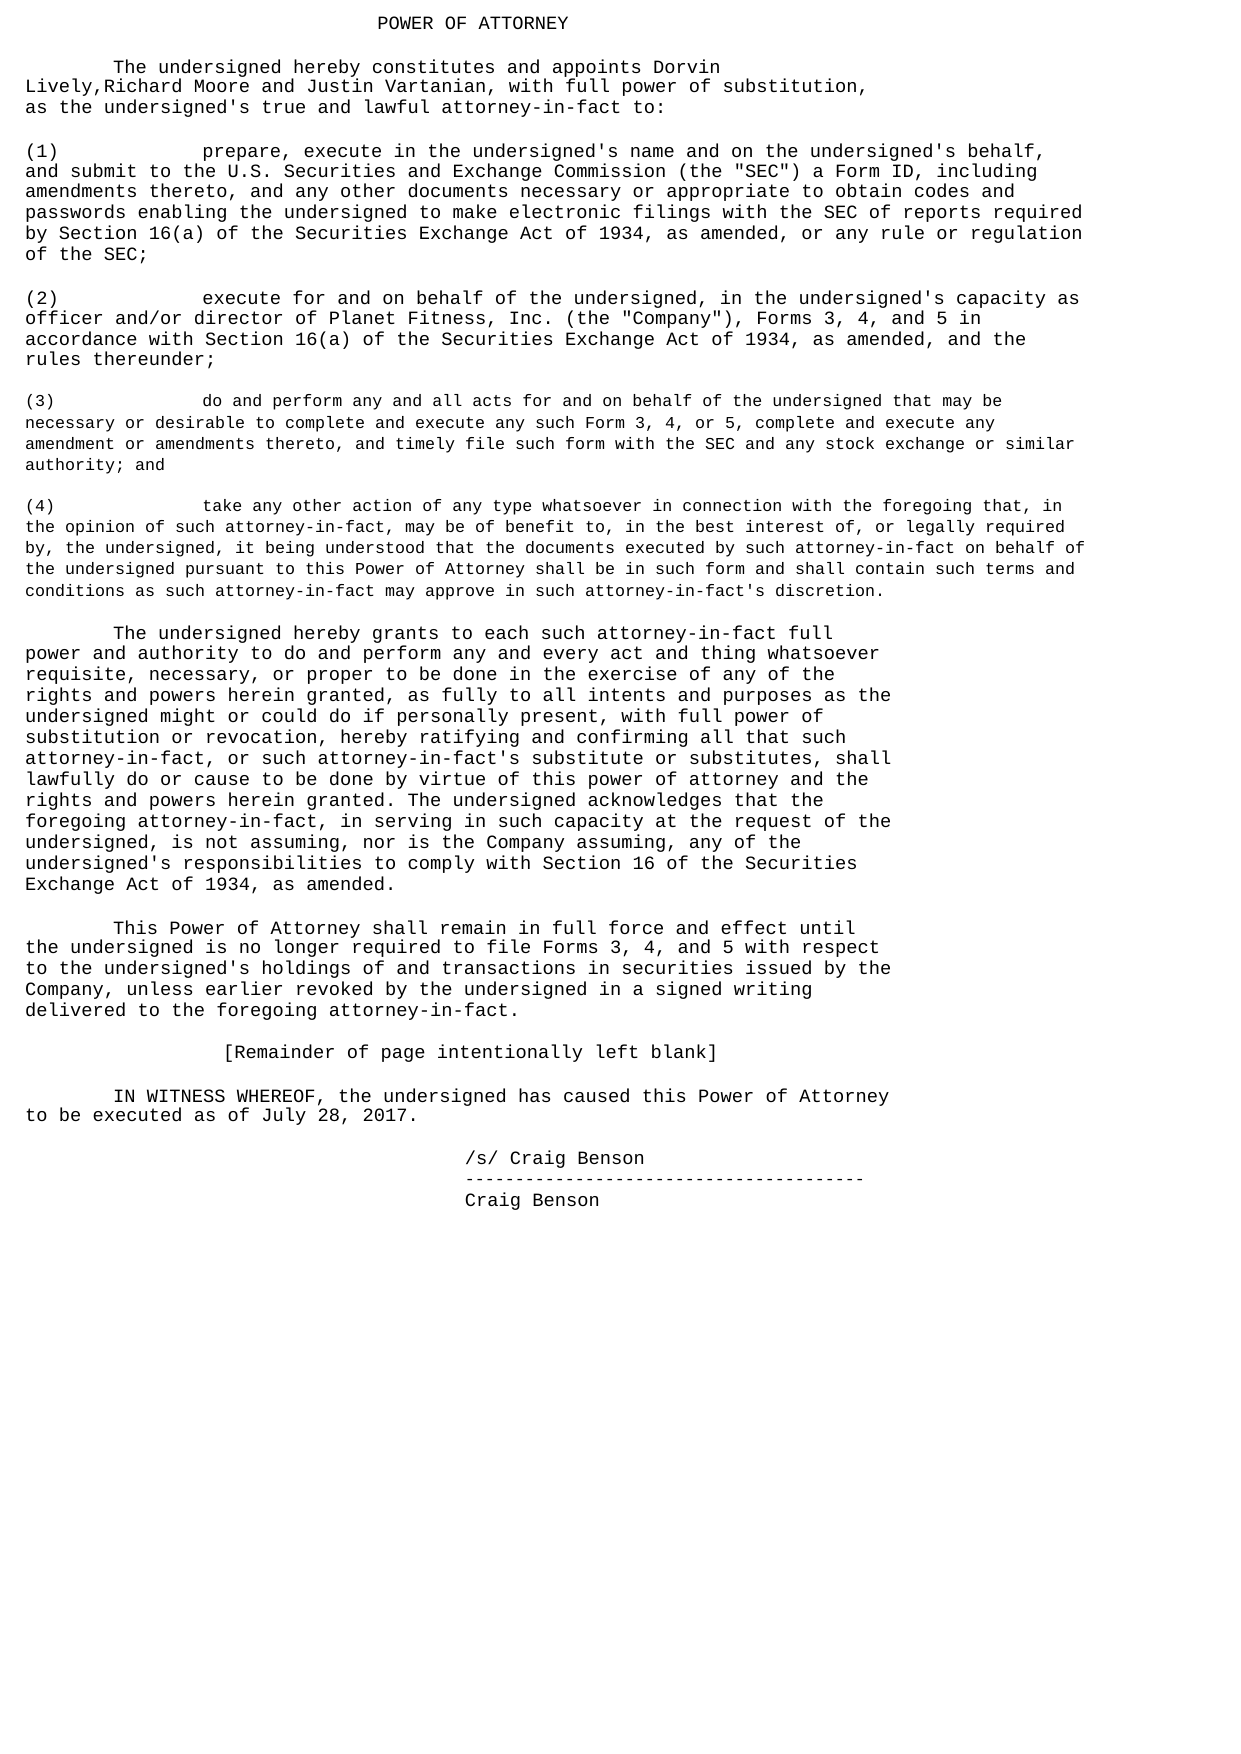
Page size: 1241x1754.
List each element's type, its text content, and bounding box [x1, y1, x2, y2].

text /s/ Craig Benson [464, 1148, 1090, 1170]
text ---------------------------------------- [464, 1170, 1090, 1189]
text The undersigned hereby grants to each such attorney-in-fact full power and authority to do and perform any and every act and thing whatsoever requisite, necessary, or proper to be done in the exercise of any of the rights and powers herein granted, as fully to all intents and purposes as the undersigned might or could do if personally present, with full power of substitution or revocation, hereby ratifying and confirming all that such attorney-in-fact, or such attorney-in-fact's substitute or substitutes, shall lawfully do or cause to be done by virtue of this power of attorney and the rights and powers herein granted. The undersigned acknowledges that the foregoing attorney-in-fact, in serving in such capacity at the request of the undersigned, is not assuming, nor is the Company assuming, any of the undersigned's responsibilities to comply with Section 16 of the Securities Exchange Act of 1934, as amended. [25, 623, 894, 896]
text The undersigned hereby constitutes and appoints Dorvin Lively,Richard Moore and Justin Vartanian, with full power of substitution, as the undersigned's true and lawful attorney-in-fact to: [25, 57, 872, 119]
list take any other action of any type whatsoever in connection with the foregoing that, in the opinion of such attorney-in-fact, may be of benefit to, in the best interest of, or legally required by, the undersigned, it being understood that the documents executed by such attorney-in-fact on behalf of the undersigned pursuant to this Power of Attorney shall be in such form and shall contain such terms and conditions as such attorney-in-fact may approve in such attorney-in-fact's discretion. [25, 497, 1090, 601]
text This Power of Attorney shall remain in full force and effect until the undersigned is no longer required to file Forms 3, 4, and 5 with respect to the undersigned's holdings of and transactions in securities issued by the Company, unless earlier revoked by the undersigned in a signed writing delivered to the foregoing attorney-in-fact. [25, 918, 894, 1022]
text Craig Benson [464, 1191, 1090, 1212]
list execute for and on behalf of the undersigned, in the undersigned's capacity as officer and/or director of Planet Fitness, Inc. (the "Company"), Forms 3, 4, and 5 in accordance with Section 16(a) of the Securities Exchange Act of 1934, as amended, and the rules thereunder; [25, 288, 1090, 371]
text POWER OF ATTORNEY [377, 14, 1090, 35]
text IN WITNESS WHEREOF, the undersigned has caused this Power of Attorney to be executed as of July 28, 2017. [25, 1086, 905, 1127]
text [Remainder of page intentionally left blank] [223, 1043, 1090, 1064]
list do and perform any and all acts for and on behalf of the undersigned that may be necessary or desirable to complete and execute any such Form 3, 4, or 5, complete and execute any amendment or amendments thereto, and timely file such form with the SEC and any stock exchange or similar authority; and [25, 393, 1090, 476]
list prepare, execute in the undersigned's name and on the undersigned's behalf, and submit to the U.S. Securities and Exchange Commission (the "SEC") a Form ID, including amendments thereto, and any other documents necessary or appropriate to obtain codes and passwords enabling the undersigned to make electronic filings with the SEC of reports required by Section 16(a) of the Securities Exchange Act of 1934, as amended, or any rule or regulation of the SEC; [25, 141, 1090, 266]
